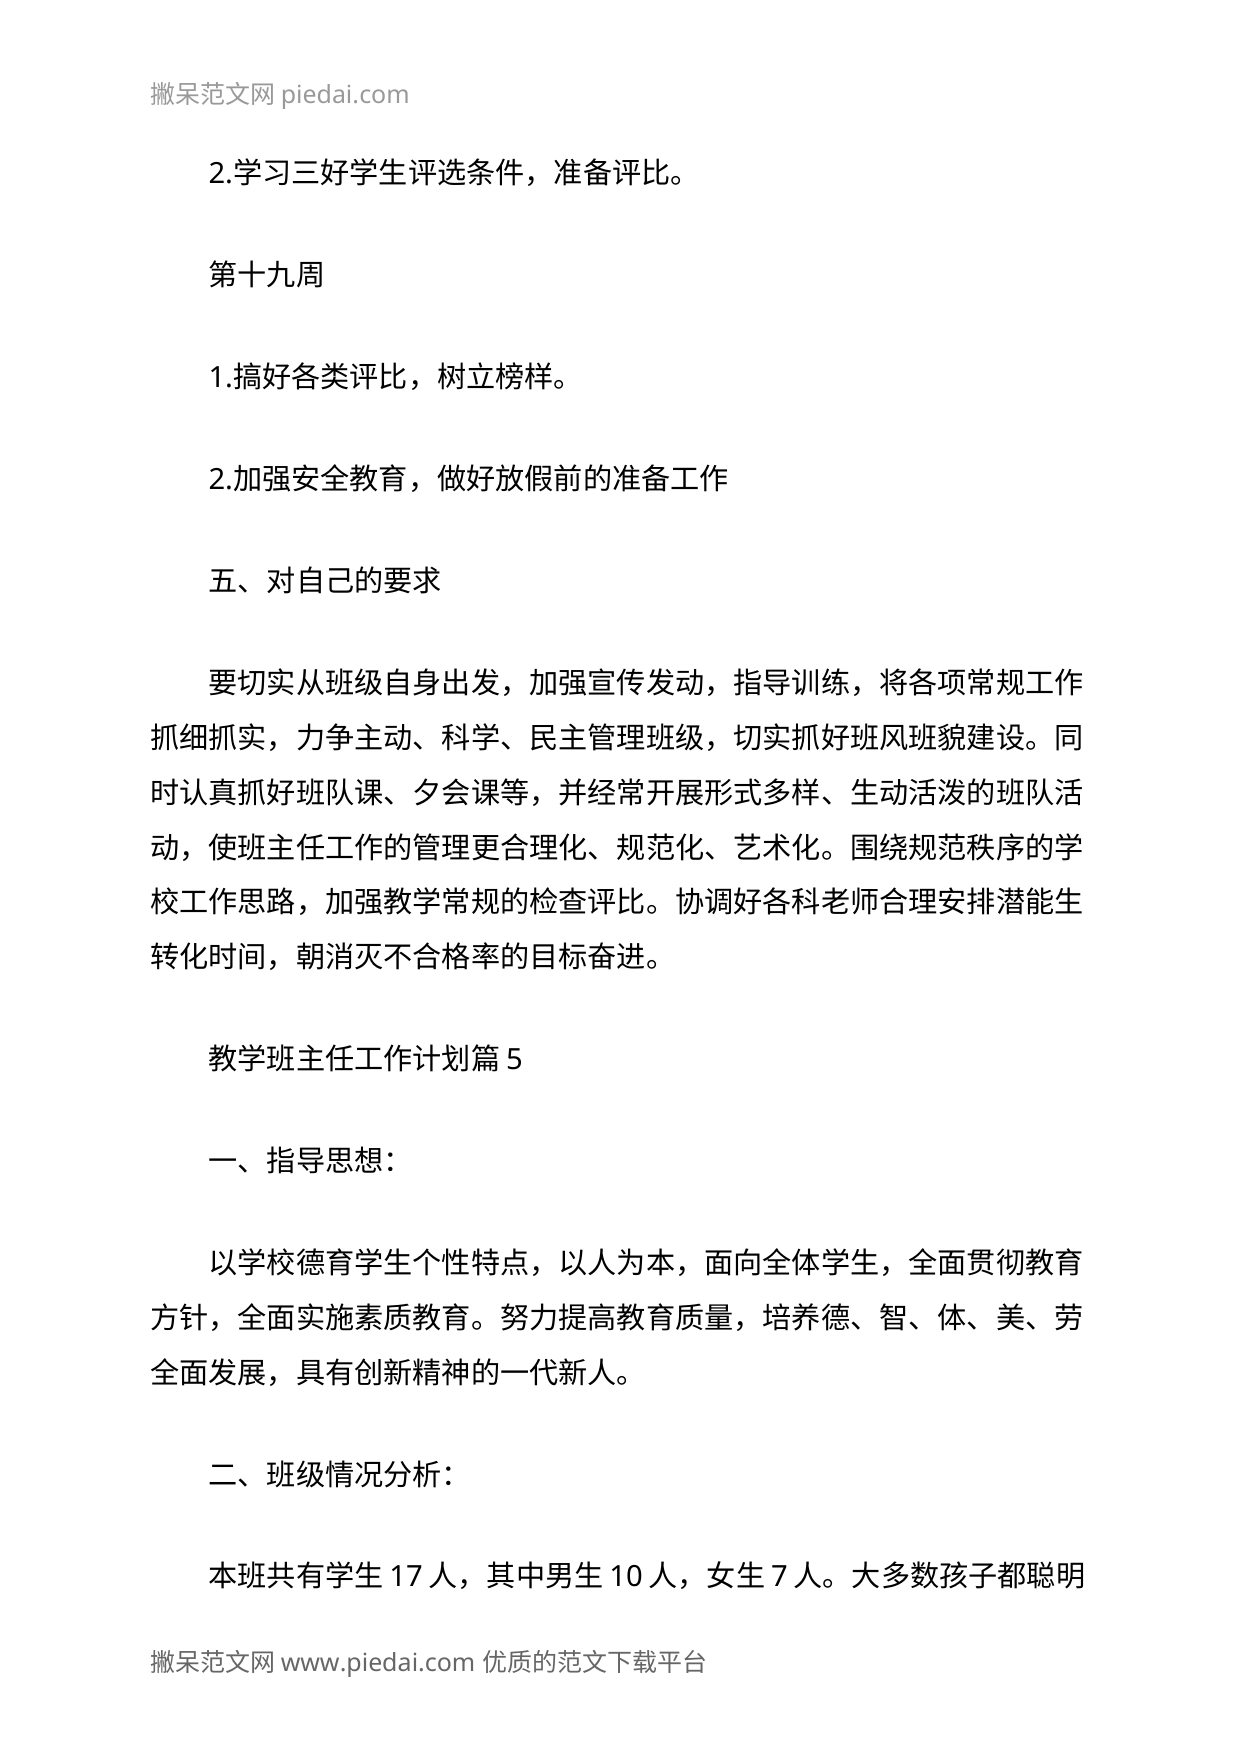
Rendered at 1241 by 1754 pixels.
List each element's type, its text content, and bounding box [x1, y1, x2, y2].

text 1.搞好各类评比，树立榜样。 [150, 354, 1090, 396]
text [150, 1553, 1090, 1595]
text 二、班级情况分析： [150, 1451, 1090, 1493]
text 以学校德育学生个性特点，以人为本，面向全体学生，全面贯彻教育方针，全面实施素质教育。努力提高教育质量，培养德、智、体、美、劳全面发展，具有创新精神的一代新人。 [150, 1239, 1090, 1392]
text 一、指导思想： [150, 1138, 1090, 1180]
text 第十九周 [150, 252, 1090, 294]
text 教学班主任工作计划篇5 [150, 1036, 1090, 1078]
text 要切实从班级自身出发，加强宣传发动，指导训练，将各项常规工作抓细抓实，力争主动、科学、民主管理班级，切实抓好班风班貌建设。同时认真抓好班队课、夕会课等，并经常开展形式多样、生动活泼的班队活动，使班主任工作的管理更合理化、规范化、艺术化。围绕规范秩序的学校工作思路，加强教学常规的检查评比。协调好各科老师合理安排潜能生转化时间，朝消灭不合格率的目标奋进。 [150, 659, 1090, 976]
text 2.学习三好学生评选条件，准备评比。 [150, 150, 1090, 192]
text 2.加强安全教育，做好放假前的准备工作 [150, 456, 1090, 498]
text 五、对自己的要求 [150, 558, 1090, 600]
